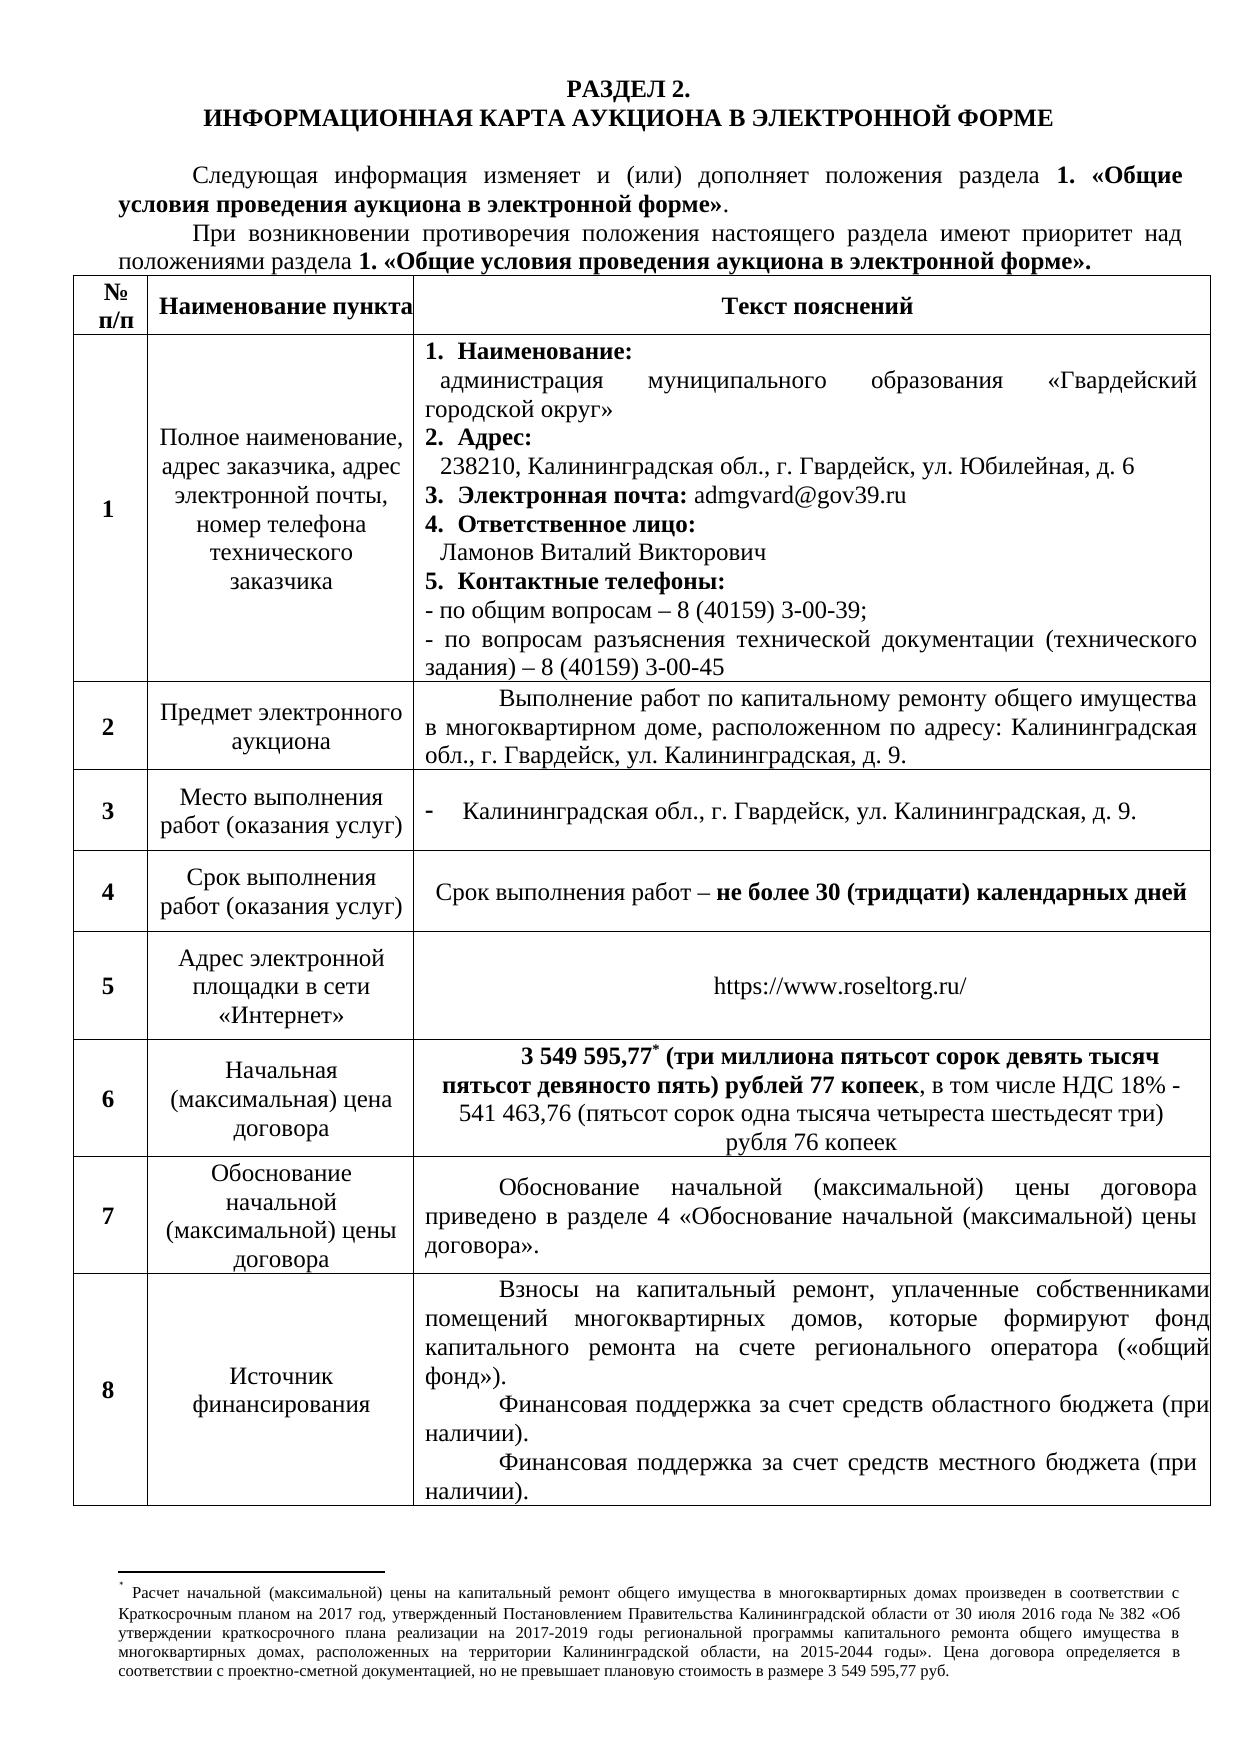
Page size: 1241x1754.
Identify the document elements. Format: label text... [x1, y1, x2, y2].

table_cell Срок выполнения работ (оказания услуг) [148, 851, 413, 931]
table_cell 3 [74, 770, 147, 850]
table_cell 4 [74, 851, 147, 931]
text Следующая информация изменяет и (или) дополняет положения раздела 1. «Общие условия проведения аукциона в электронной форме». [118, 160, 1182, 218]
table_cell Взносы на капитальный ремонт, уплаченные собственниками помещений многоквартирных домов, которые формируют фонд капитального ремонта на счете регионального оператора («общий фонд»). Финансовая поддержка за счет средств областного бюджета (при наличии). Финансовая поддержка за счет средств местного бюджета (при наличии). [414, 1274, 1210, 1504]
table_cell Срок выполнения работ – не более 30 (тридцати) календарных дней [414, 851, 1210, 931]
table_cell 6 [74, 1040, 147, 1156]
table_cell Начальная (максимальная) цена договора [148, 1040, 413, 1156]
subtitle РАЗДЕЛ 2. [118, 74, 1138, 103]
table_cell Калининградская обл., г. Гвардейск, ул. Калининградская, д. 9. [414, 770, 1210, 850]
table_header № п/п [74, 276, 147, 334]
table_cell Предмет электронного аукциона [148, 682, 413, 769]
table_cell Источник финансирования [148, 1274, 413, 1504]
table_cell Наименование: администрация муниципального образования «Гвардейский городской округ» Адрес: 238210, Калининградская обл., г. Гвардейск, ул. Юбилейная, д. 6 Электронная почта: admgvard@gov39.ru Ответственное лицо: Ламонов Виталий Викторович Контактные телефоны: - по общим вопросам – 8 (40159) 3-00-39; - по вопросам разъяснения технической документации (технического задания) – 8 (40159) 3-00-45 [414, 335, 1210, 681]
table_cell Выполнение работ по капитальному ремонту общего имущества в многоквартирном доме, расположенном по адресу: Калининградская обл., г. Гвардейск, ул. Калининградская, д. 9. [414, 682, 1210, 769]
table_cell 8 [74, 1274, 147, 1504]
table_cell Место выполнения работ (оказания услуг) [148, 770, 413, 850]
table_cell Адрес электронной площадки в сети «Интернет» [148, 932, 413, 1039]
table_header Наименование пункта [148, 276, 413, 334]
table_cell 2 [74, 682, 147, 769]
table_cell Обоснование начальной (максимальной) цены договора [148, 1157, 413, 1273]
table_header Текст пояснений [414, 276, 1210, 334]
table_cell 3 549 595,77 (три миллиона пятьсот сорок девять тысяч пятьсот девяносто пять) рублей 77 копеек, в том числе НДС 18% - 541 463,76 (пятьсот сорок одна тысяча четыреста шестьдесят три) рубля 76 копеек [414, 1040, 1210, 1156]
text При возникновении противоречия положения настоящего раздела имеют приоритет над положениями раздела 1. «Общие условия проведения аукциона в электронной форме». [118, 218, 1182, 275]
subtitle ИНФОРМАЦИОННАЯ КАРТА АУКЦИОНА В ЭЛЕКТРОННОЙ ФОРМЕ [118, 103, 1138, 131]
table_cell https://www.roseltorg.ru/ [414, 932, 1210, 1039]
table_cell 7 [74, 1157, 147, 1273]
table_cell Обоснование начальной (максимальной) цены договора приведено в разделе 4 «Обоснование начальной (максимальной) цены договора». [414, 1157, 1210, 1273]
table_cell 5 [74, 932, 147, 1039]
table_cell Полное наименование, адрес заказчика, адрес электронной почты, номер телефона технического заказчика [148, 335, 413, 681]
table_cell 1 [74, 335, 147, 681]
